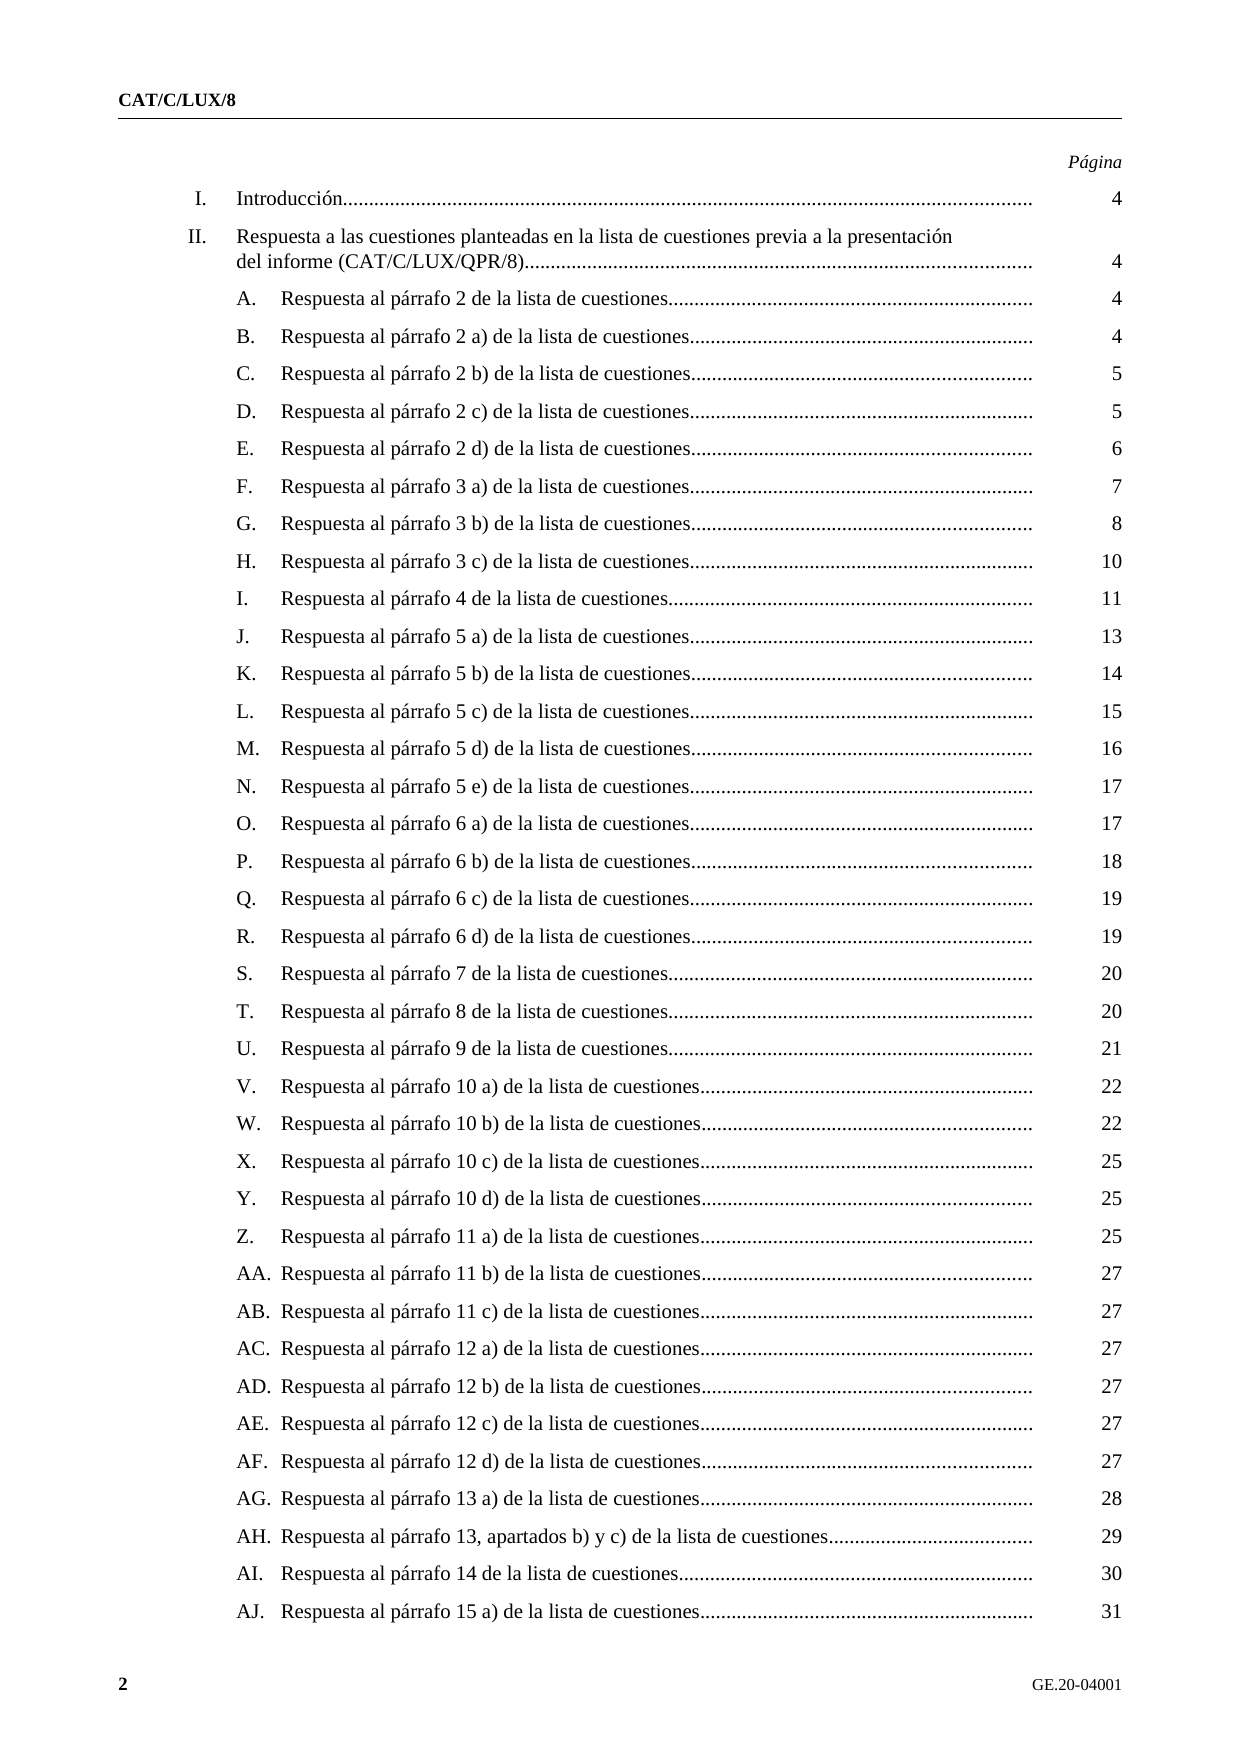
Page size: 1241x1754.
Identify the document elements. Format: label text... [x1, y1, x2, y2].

text I. Introducción 4 [118, 185, 1122, 210]
text N. Respuesta al párrafo 5 e) de la lista de cuestiones 17 [118, 773, 1122, 798]
text AF. Respuesta al párrafo 12 d) de la lista de cuestiones 27 [118, 1448, 1122, 1473]
text C. Respuesta al párrafo 2 b) de la lista de cuestiones 5 [118, 360, 1122, 385]
text U. Respuesta al párrafo 9 de la lista de cuestiones 21 [118, 1035, 1122, 1060]
text Z. Respuesta al párrafo 11 a) de la lista de cuestiones 25 [118, 1223, 1122, 1248]
text AA. Respuesta al párrafo 11 b) de la lista de cuestiones 27 [118, 1260, 1122, 1285]
text I. Respuesta al párrafo 4 de la lista de cuestiones 11 [118, 585, 1122, 610]
text M. Respuesta al párrafo 5 d) de la lista de cuestiones 16 [118, 735, 1122, 760]
text F. Respuesta al párrafo 3 a) de la lista de cuestiones 7 [118, 473, 1122, 498]
text B. Respuesta al párrafo 2 a) de la lista de cuestiones 4 [118, 323, 1122, 348]
text Y. Respuesta al párrafo 10 d) de la lista de cuestiones 25 [118, 1185, 1122, 1210]
text II. Respuesta a las cuestiones planteadas en la lista de cuestiones previa a la presentación del informe (CAT/C/LUX/QPR/8) 4 [118, 223, 1122, 273]
text O. Respuesta al párrafo 6 a) de la lista de cuestiones 17 [118, 810, 1122, 835]
text H. Respuesta al párrafo 3 c) de la lista de cuestiones 10 [118, 548, 1122, 573]
text AI. Respuesta al párrafo 14 de la lista de cuestiones 30 [118, 1560, 1122, 1585]
text Página [148, 148, 1122, 173]
text AG. Respuesta al párrafo 13 a) de la lista de cuestiones 28 [118, 1485, 1122, 1510]
text J. Respuesta al párrafo 5 a) de la lista de cuestiones 13 [118, 623, 1122, 648]
text W. Respuesta al párrafo 10 b) de la lista de cuestiones 22 [118, 1110, 1122, 1135]
text E. Respuesta al párrafo 2 d) de la lista de cuestiones 6 [118, 435, 1122, 460]
text AH. Respuesta al párrafo 13, apartados b) y c) de la lista de cuestiones 29 [118, 1523, 1122, 1548]
text AB. Respuesta al párrafo 11 c) de la lista de cuestiones 27 [118, 1298, 1122, 1323]
text V. Respuesta al párrafo 10 a) de la lista de cuestiones 22 [118, 1073, 1122, 1098]
text S. Respuesta al párrafo 7 de la lista de cuestiones 20 [118, 960, 1122, 985]
text AJ. Respuesta al párrafo 15 a) de la lista de cuestiones 31 [118, 1598, 1122, 1623]
text R. Respuesta al párrafo 6 d) de la lista de cuestiones 19 [118, 923, 1122, 948]
text AC. Respuesta al párrafo 12 a) de la lista de cuestiones 27 [118, 1335, 1122, 1360]
text AE. Respuesta al párrafo 12 c) de la lista de cuestiones 27 [118, 1410, 1122, 1435]
text K. Respuesta al párrafo 5 b) de la lista de cuestiones 14 [118, 660, 1122, 685]
text Q. Respuesta al párrafo 6 c) de la lista de cuestiones 19 [118, 885, 1122, 910]
text A. Respuesta al párrafo 2 de la lista de cuestiones 4 [118, 285, 1122, 310]
text P. Respuesta al párrafo 6 b) de la lista de cuestiones 18 [118, 848, 1122, 873]
text G. Respuesta al párrafo 3 b) de la lista de cuestiones 8 [118, 510, 1122, 535]
text AD. Respuesta al párrafo 12 b) de la lista de cuestiones 27 [118, 1373, 1122, 1398]
text D. Respuesta al párrafo 2 c) de la lista de cuestiones 5 [118, 398, 1122, 423]
text X. Respuesta al párrafo 10 c) de la lista de cuestiones 25 [118, 1148, 1122, 1173]
text T. Respuesta al párrafo 8 de la lista de cuestiones 20 [118, 998, 1122, 1023]
text L. Respuesta al párrafo 5 c) de la lista de cuestiones 15 [118, 698, 1122, 723]
